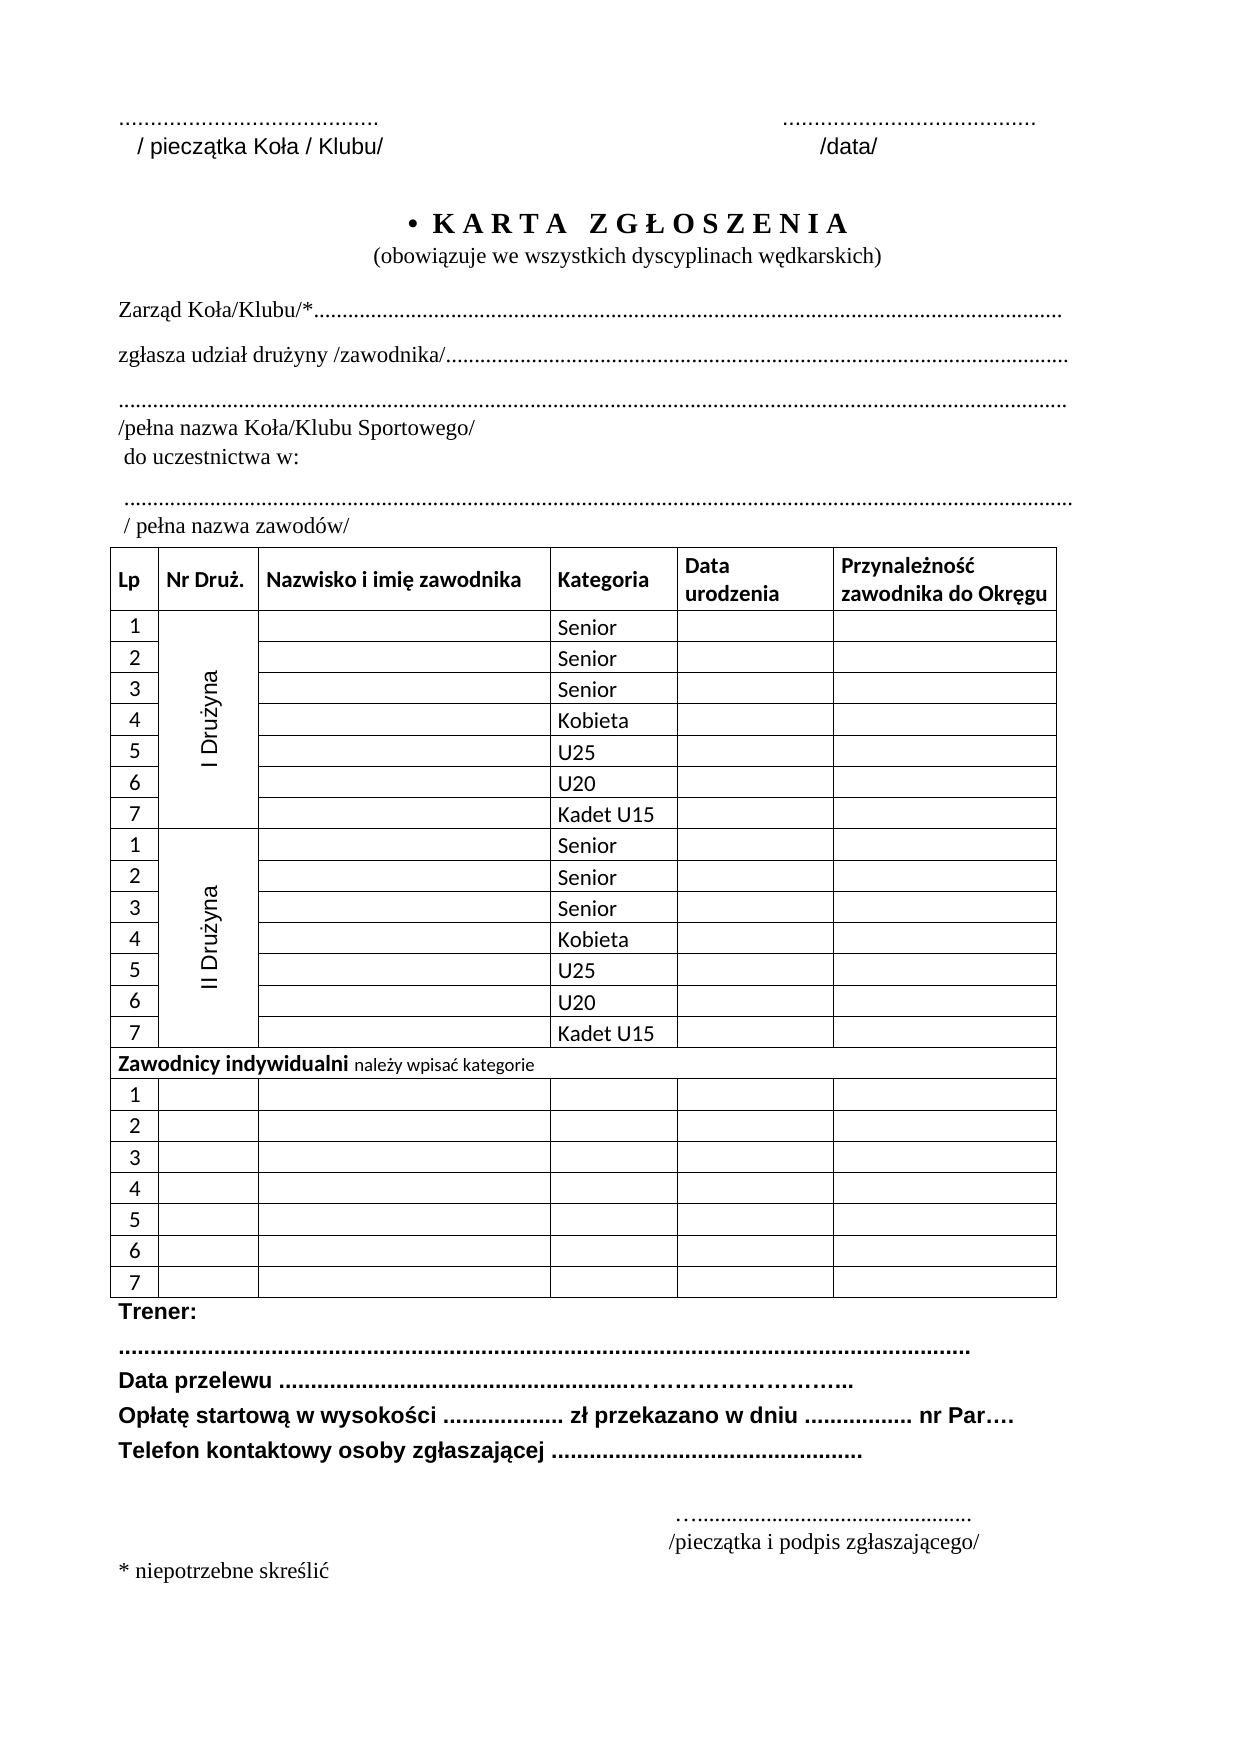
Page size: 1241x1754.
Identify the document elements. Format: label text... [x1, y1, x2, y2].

table_cell [834, 986, 1056, 1016]
table_cell [259, 1173, 550, 1203]
table_cell [834, 798, 1056, 828]
table_cell Zawodnicy indywidualni należy wpisać kategorie [111, 1048, 1056, 1078]
text * niepotrzebne skreślić [118, 1557, 1137, 1583]
table_cell [159, 1079, 258, 1109]
table_cell 7 [111, 798, 158, 828]
table_cell Kadet U15 [551, 798, 677, 828]
table_cell 1 [111, 1079, 158, 1109]
table_cell [551, 1173, 677, 1203]
table_cell [834, 767, 1056, 797]
table_cell U20 [551, 986, 677, 1016]
table_cell [159, 1236, 258, 1266]
table_cell 1 [111, 611, 158, 641]
table_cell [678, 1017, 833, 1047]
table_cell [678, 642, 833, 672]
table_header Data urodzenia [678, 548, 833, 609]
text /pieczątka i podpis zgłaszającego/ [118, 1528, 1137, 1555]
table_cell [834, 704, 1056, 734]
table_cell [834, 1142, 1056, 1172]
table_cell [259, 673, 550, 703]
table_cell [678, 736, 833, 766]
text Telefon kontaktowy osoby zgłaszającej ................................................. [118, 1437, 1137, 1463]
table_cell 2 [111, 1111, 158, 1141]
table_cell [834, 1267, 1056, 1297]
table_cell 2 [111, 642, 158, 672]
table_cell [551, 1267, 677, 1297]
table_cell [259, 798, 550, 828]
table_cell [259, 1142, 550, 1172]
table_cell [834, 1236, 1056, 1266]
table_cell Senior [551, 892, 677, 922]
table_cell 2 [111, 861, 158, 891]
table_cell Kadet U15 [551, 1017, 677, 1047]
table_cell 7 [111, 1267, 158, 1297]
table_cell [259, 954, 550, 984]
table_cell [834, 861, 1056, 891]
table_cell [678, 1267, 833, 1297]
table_cell [259, 1267, 550, 1297]
table_cell Kobieta [551, 704, 677, 734]
table_cell [551, 1079, 677, 1109]
table_cell [259, 829, 550, 859]
table_cell 6 [111, 986, 158, 1016]
table_cell [159, 1267, 258, 1297]
table_cell [678, 798, 833, 828]
table_cell 1 [111, 829, 158, 859]
text ......................................... ........................................ [118, 104, 1137, 131]
text Trener: [118, 1298, 1137, 1324]
text …................................................ [118, 1500, 1137, 1526]
table_cell [834, 611, 1056, 641]
text / pieczątka Koła / Klubu/ /data/ [118, 133, 1137, 159]
table_cell [834, 642, 1056, 672]
table_cell [834, 736, 1056, 766]
table_cell U25 [551, 736, 677, 766]
text zgłasza udział drużyny /zawodnika/............................................................................................................. [118, 341, 1137, 367]
table_header Kategoria [551, 548, 677, 609]
text ...................................................................................................................................................................... [118, 386, 1137, 412]
text • K A R T A Z G Ł O S Z E N I A [118, 206, 1137, 240]
table_cell [551, 1142, 677, 1172]
table_header Nr Druż. [159, 548, 258, 609]
table_cell 5 [111, 954, 158, 984]
table_cell [834, 1111, 1056, 1141]
table_cell [678, 673, 833, 703]
table_cell [551, 1204, 677, 1234]
text do uczestnictwa w: [118, 443, 1137, 469]
table_cell 6 [111, 767, 158, 797]
table_cell [551, 1111, 677, 1141]
table_cell [259, 642, 550, 672]
table_cell [259, 1204, 550, 1234]
table_cell [678, 829, 833, 859]
text (obowiązuje we wszystkich dyscyplinach wędkarskich) [118, 242, 1137, 269]
text Opłatę startową w wysokości ................... zł przekazano w dniu ................. nr Par…. [118, 1402, 1137, 1428]
table_cell [159, 1142, 258, 1172]
table_cell [678, 954, 833, 984]
table_cell U25 [551, 954, 677, 984]
table_cell [678, 1204, 833, 1234]
table_cell [259, 986, 550, 1016]
table_cell 4 [111, 1173, 158, 1203]
table_cell [259, 1236, 550, 1266]
table_cell 7 [111, 1017, 158, 1047]
table_cell [678, 704, 833, 734]
table_cell Senior [551, 642, 677, 672]
table_cell [678, 611, 833, 641]
table_cell [159, 1173, 258, 1203]
table_cell [834, 673, 1056, 703]
table_cell [678, 986, 833, 1016]
table_cell 3 [111, 892, 158, 922]
table_header Nazwisko i imię zawodnika [259, 548, 550, 609]
table_cell U20 [551, 767, 677, 797]
table_cell Senior [551, 673, 677, 703]
table_cell [259, 892, 550, 922]
text Data przelewu .......................................................………………………... [118, 1367, 1137, 1394]
table_cell [159, 1111, 258, 1141]
table_header Lp [111, 548, 158, 609]
table_cell Kobieta [551, 923, 677, 953]
table_cell [834, 1204, 1056, 1234]
table_cell [678, 923, 833, 953]
table_cell 6 [111, 1236, 158, 1266]
table_cell [551, 1236, 677, 1266]
table_cell [259, 1017, 550, 1047]
table_cell 3 [111, 1142, 158, 1172]
table_cell [834, 923, 1056, 953]
table_cell [259, 704, 550, 734]
table_cell [834, 954, 1056, 984]
table_cell 5 [111, 1204, 158, 1234]
text ...................................................................................................................................................................... [118, 484, 1137, 510]
table_cell Senior [551, 611, 677, 641]
table_cell [259, 861, 550, 891]
table_cell [834, 1079, 1056, 1109]
table_cell 4 [111, 704, 158, 734]
table_cell [259, 923, 550, 953]
table_cell II Drużyna [159, 829, 258, 1047]
table_cell 4 [111, 923, 158, 953]
table_cell [678, 1111, 833, 1141]
table_cell [259, 767, 550, 797]
table_cell I Drużyna [159, 611, 258, 828]
table_cell [834, 1173, 1056, 1203]
table_cell [259, 736, 550, 766]
text ...................................................................................................................................... [118, 1333, 1137, 1359]
table_header Przynależność zawodnika do Okręgu [834, 548, 1056, 609]
table_cell [678, 1142, 833, 1172]
table_cell [678, 1236, 833, 1266]
table_cell [834, 892, 1056, 922]
text /pełna nazwa Koła/Klubu Sportowego/ [118, 414, 1137, 441]
text Zarząd Koła/Klubu/*................................................................................................................................... [118, 296, 1137, 322]
table_cell Senior [551, 861, 677, 891]
table_cell [834, 1017, 1056, 1047]
table_cell 3 [111, 673, 158, 703]
table_cell [678, 1079, 833, 1109]
table_cell [259, 1111, 550, 1141]
table_cell Senior [551, 829, 677, 859]
table_cell [834, 829, 1056, 859]
table_cell [678, 892, 833, 922]
table_cell [678, 861, 833, 891]
table_cell [159, 1204, 258, 1234]
table_cell [259, 1079, 550, 1109]
text / pełna nazwa zawodów/ [118, 512, 1137, 539]
table_cell [259, 611, 550, 641]
table_cell 5 [111, 736, 158, 766]
table_cell [678, 767, 833, 797]
table_cell [678, 1173, 833, 1203]
